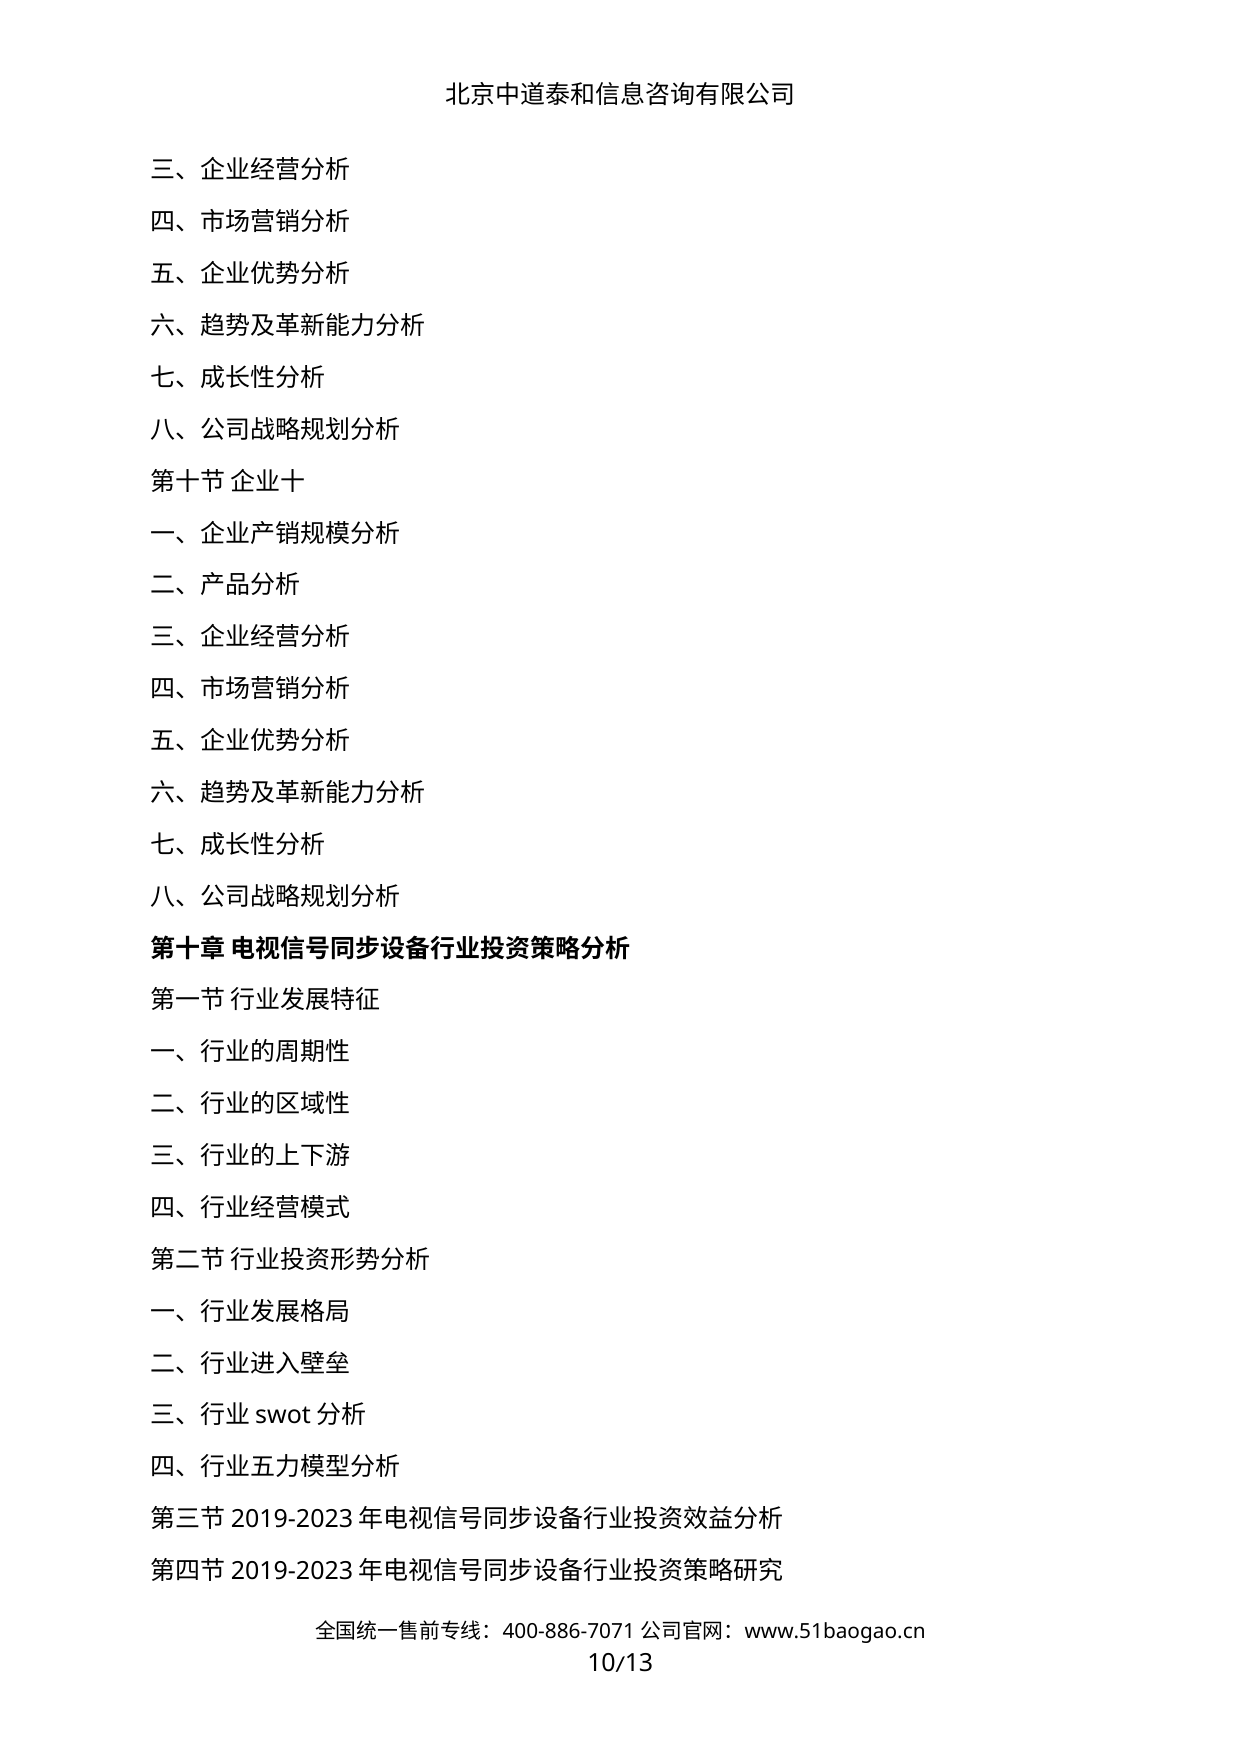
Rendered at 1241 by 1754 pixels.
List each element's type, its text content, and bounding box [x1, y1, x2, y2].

text 四、市场营销分析 [150, 669, 1090, 705]
text 一、企业产销规模分析 [150, 513, 1090, 549]
text 第二节 行业投资形势分析 [150, 1239, 1090, 1276]
text 第一节 行业发展特征 [150, 980, 1090, 1016]
text 四、市场营销分析 [150, 202, 1090, 238]
text 四、行业经营模式 [150, 1187, 1090, 1224]
text 八、公司战略规划分析 [150, 876, 1090, 912]
text 二、行业的区域性 [150, 1084, 1090, 1120]
text 三、行业的上下游 [150, 1136, 1090, 1172]
text 八、公司战略规划分析 [150, 409, 1090, 446]
text 二、产品分析 [150, 565, 1090, 601]
text 六、趋势及革新能力分析 [150, 306, 1090, 342]
text 七、成长性分析 [150, 824, 1090, 861]
text 一、行业发展格局 [150, 1291, 1090, 1327]
text 第十节 企业十 [150, 461, 1090, 497]
text 六、趋势及革新能力分析 [150, 772, 1090, 809]
text 第三节 2019-2023年电视信号同步设备行业投资效益分析 [150, 1499, 1090, 1535]
text 七、成长性分析 [150, 357, 1090, 394]
text 第四节 2019-2023年电视信号同步设备行业投资策略研究 [150, 1551, 1090, 1587]
text 三、行业swot分析 [150, 1395, 1090, 1431]
text 四、行业五力模型分析 [150, 1447, 1090, 1483]
text 三、企业经营分析 [150, 617, 1090, 653]
text 五、企业优势分析 [150, 254, 1090, 290]
text 五、企业优势分析 [150, 721, 1090, 757]
text 二、行业进入壁垒 [150, 1343, 1090, 1379]
text 三、企业经营分析 [150, 150, 1090, 186]
text 第十章 电视信号同步设备行业投资策略分析 [150, 928, 1090, 964]
text 一、行业的周期性 [150, 1032, 1090, 1068]
